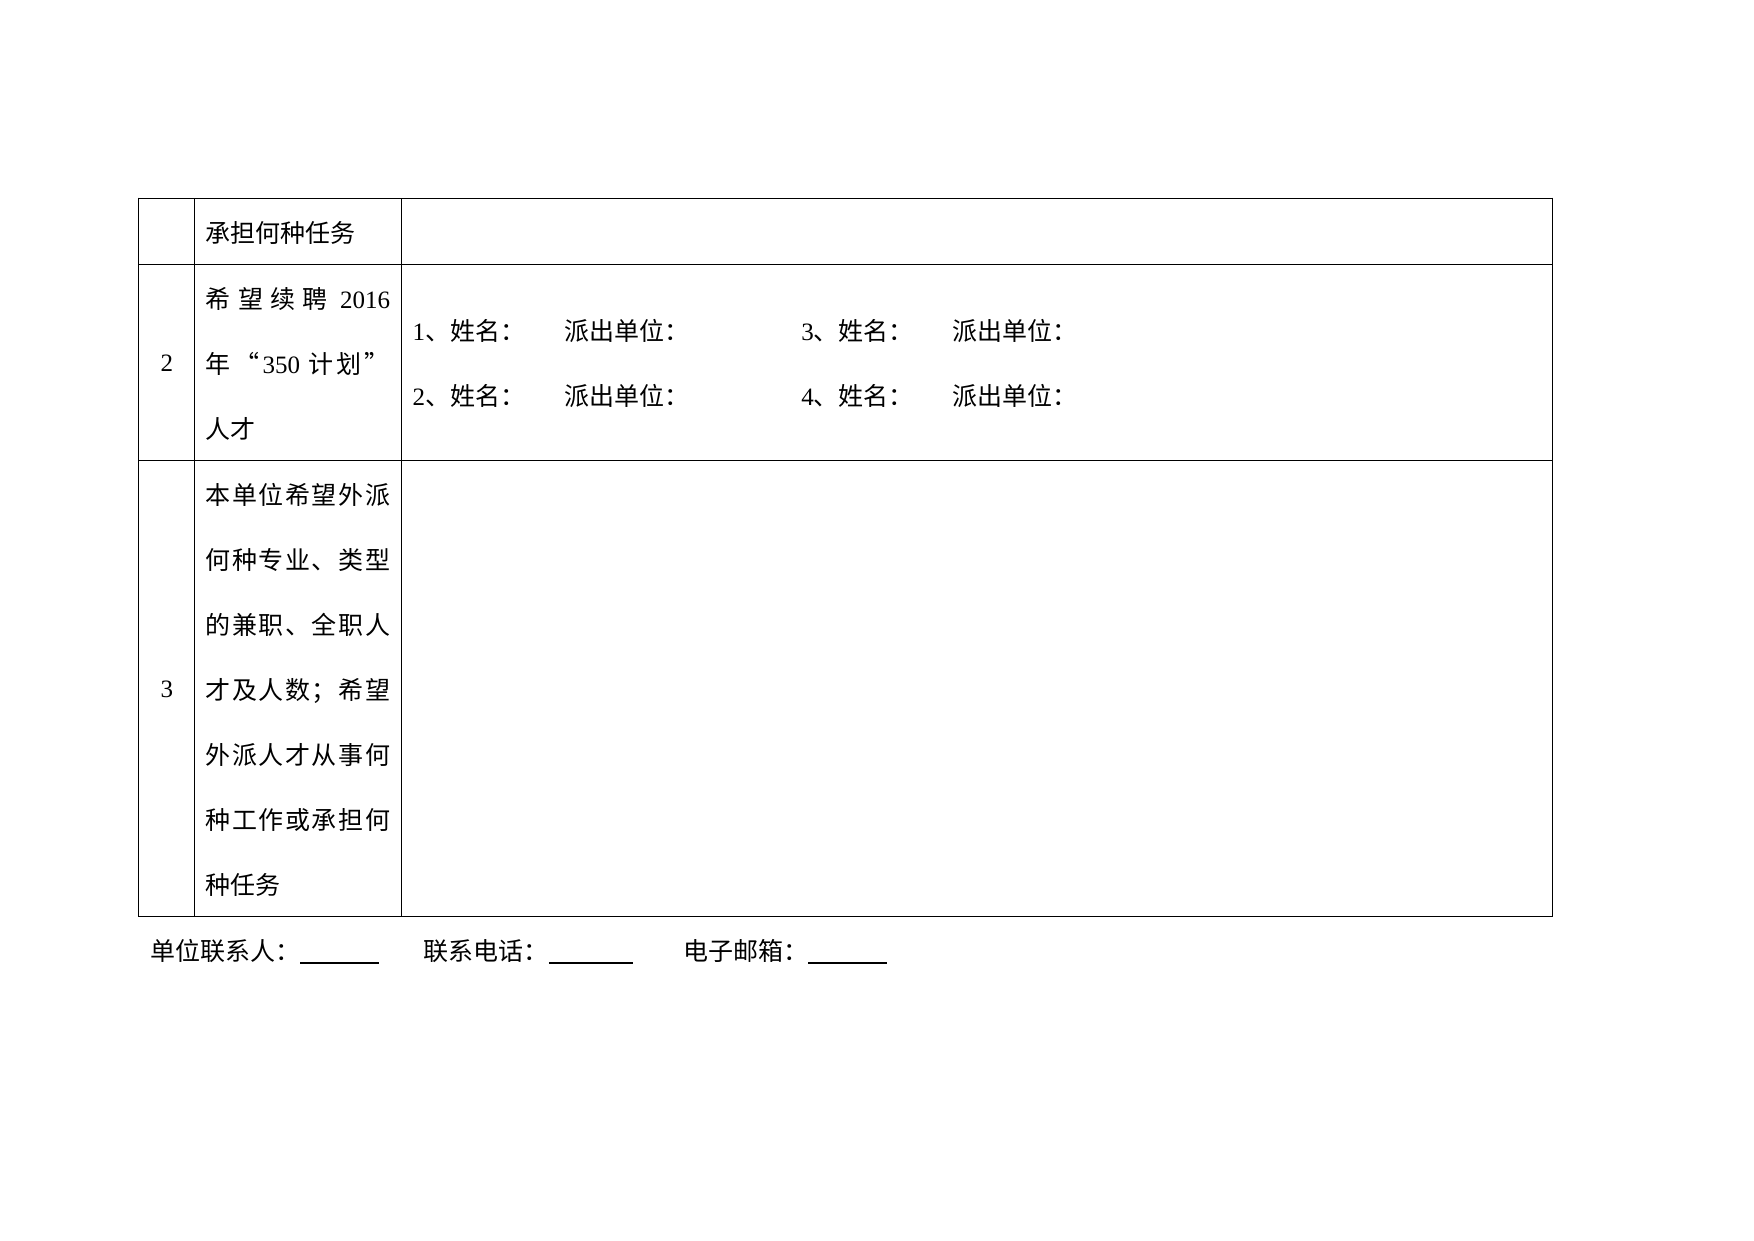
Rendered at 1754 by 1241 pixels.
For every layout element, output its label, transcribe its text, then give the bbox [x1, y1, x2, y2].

table_cell 希望续聘2016年“350计划”人才 [195, 265, 401, 460]
table_cell [402, 461, 1552, 916]
table_cell 1、姓名： 派出单位： 3、姓名： 派出单位： 2、姓名： 派出单位： 4、姓名： 派出单位： [402, 265, 1552, 460]
table_cell 1 [139, 199, 194, 264]
table_cell 2 [139, 265, 194, 460]
table_cell 3 [139, 461, 194, 916]
table_cell [402, 199, 1552, 264]
text 单位联系人： 联系电话： 电子邮箱： [150, 917, 1604, 982]
table_cell 本单位希望外派何种专业、类型的兼职、全职人才及人数；希望外派人才从事何种工作或承担何种任务 [195, 461, 401, 916]
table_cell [195, 199, 401, 264]
